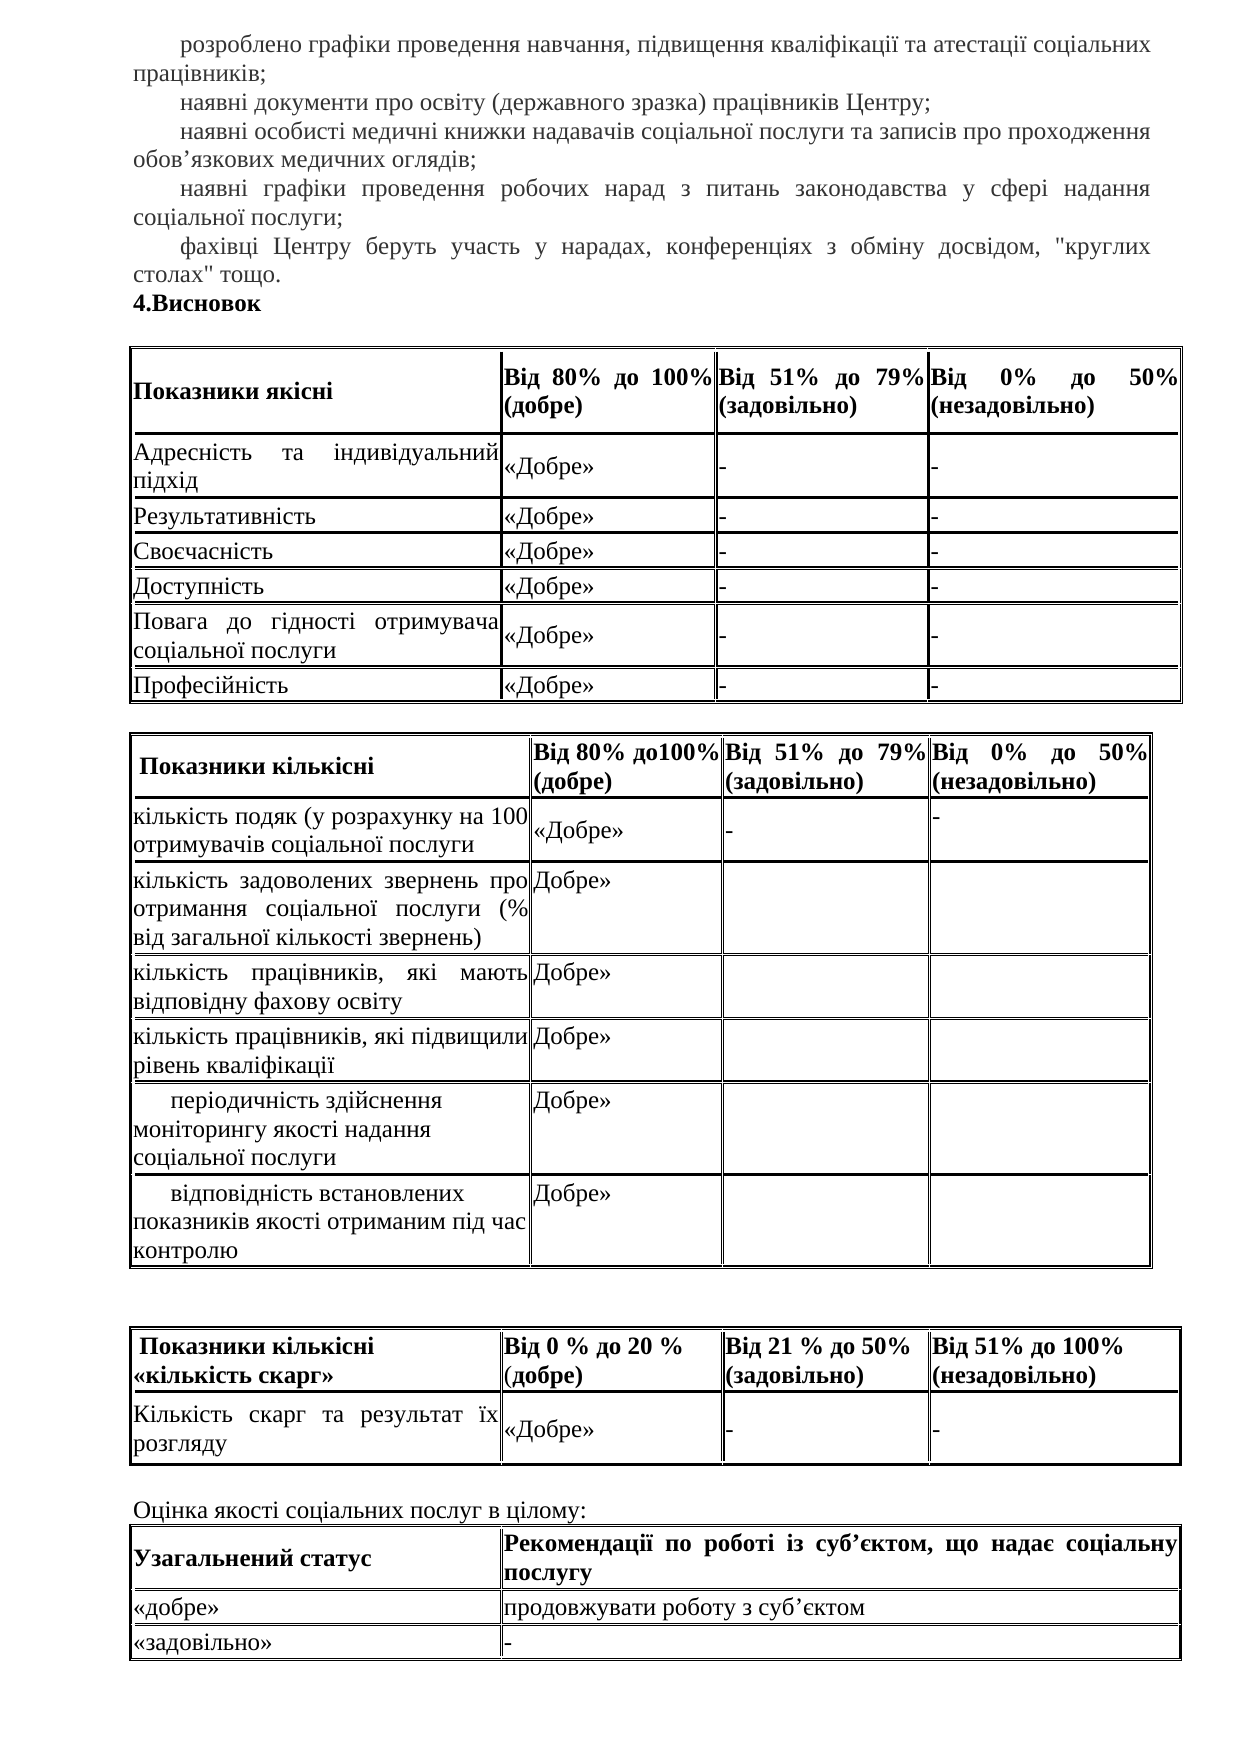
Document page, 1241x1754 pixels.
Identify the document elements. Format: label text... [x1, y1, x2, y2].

table_cell - [930, 1390, 1179, 1463]
table_cell Добре» [532, 956, 721, 1016]
table_cell Доступність [132, 566, 500, 601]
table_cell - [930, 566, 1180, 601]
table_cell «Добре» [503, 534, 714, 566]
text наявні особисті медичні книжки надавачів соціальної послуги та записів про проходження обов’язкових медичних оглядів; [133, 116, 1152, 173]
table_cell [931, 860, 1149, 952]
table_cell - [501, 1623, 1180, 1658]
table_cell [931, 1080, 1150, 1173]
table_header Від 0% до 50%(незадовільно) [930, 736, 1149, 796]
table_cell [723, 1176, 929, 1265]
table_cell [931, 1016, 1150, 1080]
table_cell Результативність [132, 496, 500, 531]
text наявні документи про освіту (державного зразка) працівників Центру; [133, 87, 1152, 116]
text наявні графіки проведення робочих нарад з питань законодавства у сфері надання соціальної послуги; [133, 173, 1152, 231]
table_cell - [723, 1393, 929, 1463]
table_header Від 21 % до 50% (задовільно) [723, 1330, 929, 1390]
table_cell «задовільно» [132, 1623, 501, 1658]
table_cell «Добре» [503, 605, 714, 665]
table_cell «Добре» [501, 1390, 723, 1463]
text розроблено графіки проведення навчання, підвищення кваліфікації та атестації соціальних працівників; [133, 29, 1152, 87]
table_cell Адресність та індивідуальний підхід [132, 432, 500, 496]
table_header Показники кількісні «кількість скарг» [132, 1330, 501, 1390]
text 4.Висновок [133, 288, 1152, 317]
table_cell - [930, 531, 1180, 566]
table_cell [724, 1020, 928, 1080]
table_header Узагальнений статус [132, 1527, 501, 1587]
table_cell - [718, 605, 927, 665]
table_cell - [718, 499, 927, 531]
table_header Рекомендації по роботі із суб’єктом, що надає соціальну послугу [501, 1527, 1179, 1587]
table_cell - [718, 534, 927, 566]
table_cell Повага до гідності отримувача соціальної послуги [132, 601, 500, 665]
table_cell [931, 953, 1150, 1016]
table_header Від 51% до 79% (задовільно) [716, 347, 928, 432]
table_cell - [931, 796, 1149, 860]
table_cell Своєчасність [132, 531, 500, 566]
table_cell Добре» [532, 863, 721, 952]
table_cell - [930, 496, 1180, 531]
table_cell - [718, 435, 927, 496]
table_header Від 0% до 50%(незадовільно) [928, 349, 1180, 432]
text Оцінка якості соціальних послуг в цілому: [133, 1495, 1152, 1523]
table_header Від 80% до 100% (добре) [501, 347, 716, 432]
table_cell «добре» [132, 1588, 500, 1622]
text фахівці Центру беруть участь у нарадах, конференціях з обміну досвідом, "круглих столах" тощо. [133, 231, 1152, 288]
table_cell Кількість скарг та результат їх розгляду [132, 1390, 501, 1463]
table_header Від 51% до 79% (задовільно) [723, 736, 929, 796]
table_header Показники якісні [132, 349, 501, 432]
table_cell Добре» [531, 1176, 723, 1265]
table_cell - [716, 669, 928, 700]
table_cell - [724, 799, 928, 860]
table_header Від 80% до100% (добре) [531, 736, 723, 796]
table_cell продовжувати роботу з суб’єктом [503, 1588, 1180, 1622]
table_cell - [928, 665, 1180, 700]
table_cell [930, 1173, 1151, 1265]
table_cell - [718, 570, 927, 601]
table_header Від 51% до 100% (незадовільно) [930, 1330, 1179, 1390]
table_cell [724, 956, 928, 1016]
table_cell Добре» [532, 1084, 721, 1173]
table_cell [724, 863, 928, 952]
table_cell «Добре» [532, 799, 721, 860]
table_cell Професійність [132, 665, 501, 700]
table_cell «Добре» [501, 665, 716, 700]
table_cell «Добре» [503, 499, 714, 531]
table_cell - [930, 601, 1180, 665]
table_cell [724, 1084, 928, 1173]
table_cell «Добре» [503, 570, 714, 601]
table_header Показники кількісні [132, 736, 531, 796]
table_cell «Добре» [503, 435, 714, 496]
table_cell Добре» [532, 1020, 721, 1080]
table_header Від 0 % до 20 % (добре) [501, 1328, 723, 1390]
table_cell - [930, 432, 1180, 496]
